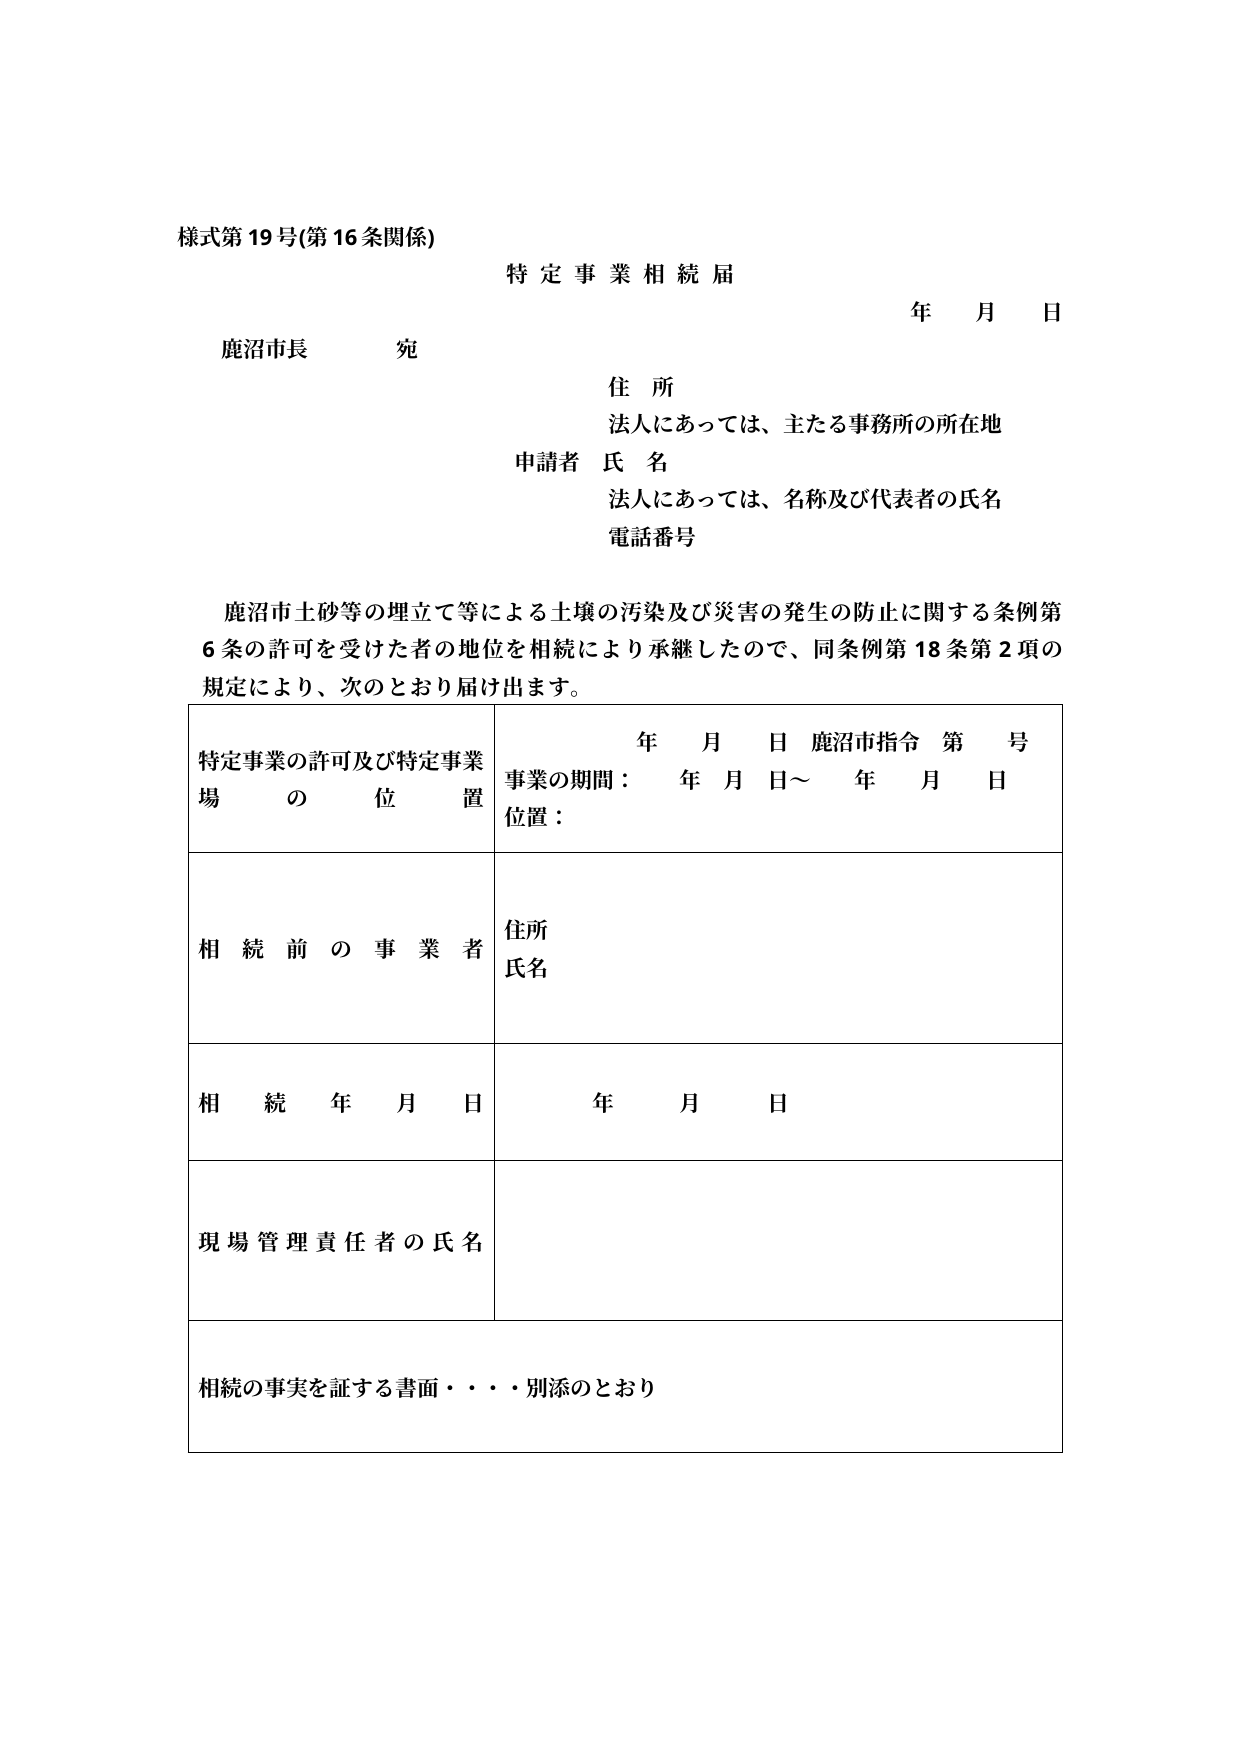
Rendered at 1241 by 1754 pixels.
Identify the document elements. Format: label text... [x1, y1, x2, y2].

table_header 年 月 日 鹿沼市指令 第 号 事業の期間： 年 月 日～ 年 月 日 位置： [495, 705, 1062, 852]
table_cell 住所 氏名 [495, 853, 1062, 1043]
table_header 特定事業の許可及び特定事業場の位置 [189, 705, 494, 852]
table_cell 相続年月日 [189, 1044, 494, 1160]
table_cell 相続の事実を証する書面・・・・別添のとおり [189, 1321, 1062, 1452]
table_cell 相続前の事業者 [189, 853, 494, 1043]
table_cell 現場管理責任者の氏名 [189, 1161, 494, 1320]
text 鹿沼市長 宛 [177, 329, 1063, 367]
text 電話番号 [608, 517, 1063, 554]
text 申請者 氏名 [514, 442, 1063, 479]
text 住所 [608, 367, 1063, 404]
text 特定事業相続届 [177, 254, 1063, 292]
text 年 月 日 [177, 292, 1063, 329]
text 法人にあっては、主たる事務所の所在地 [608, 404, 1063, 442]
text 様式第19号(第16条関係) [177, 217, 1063, 254]
table_cell 年 月 日 [495, 1044, 1062, 1160]
table_cell [495, 1161, 1062, 1320]
text 法人にあっては、名称及び代表者の氏名 [608, 479, 1063, 517]
text 鹿沼市土砂等の埋立て等による土壌の汚染及び災害の発生の防止に関する条例第6条の許可を受けた者の地位を相続により承継したので、同条例第18条第2項の規定により、次のとおり届け出ます。 [177, 592, 1063, 704]
